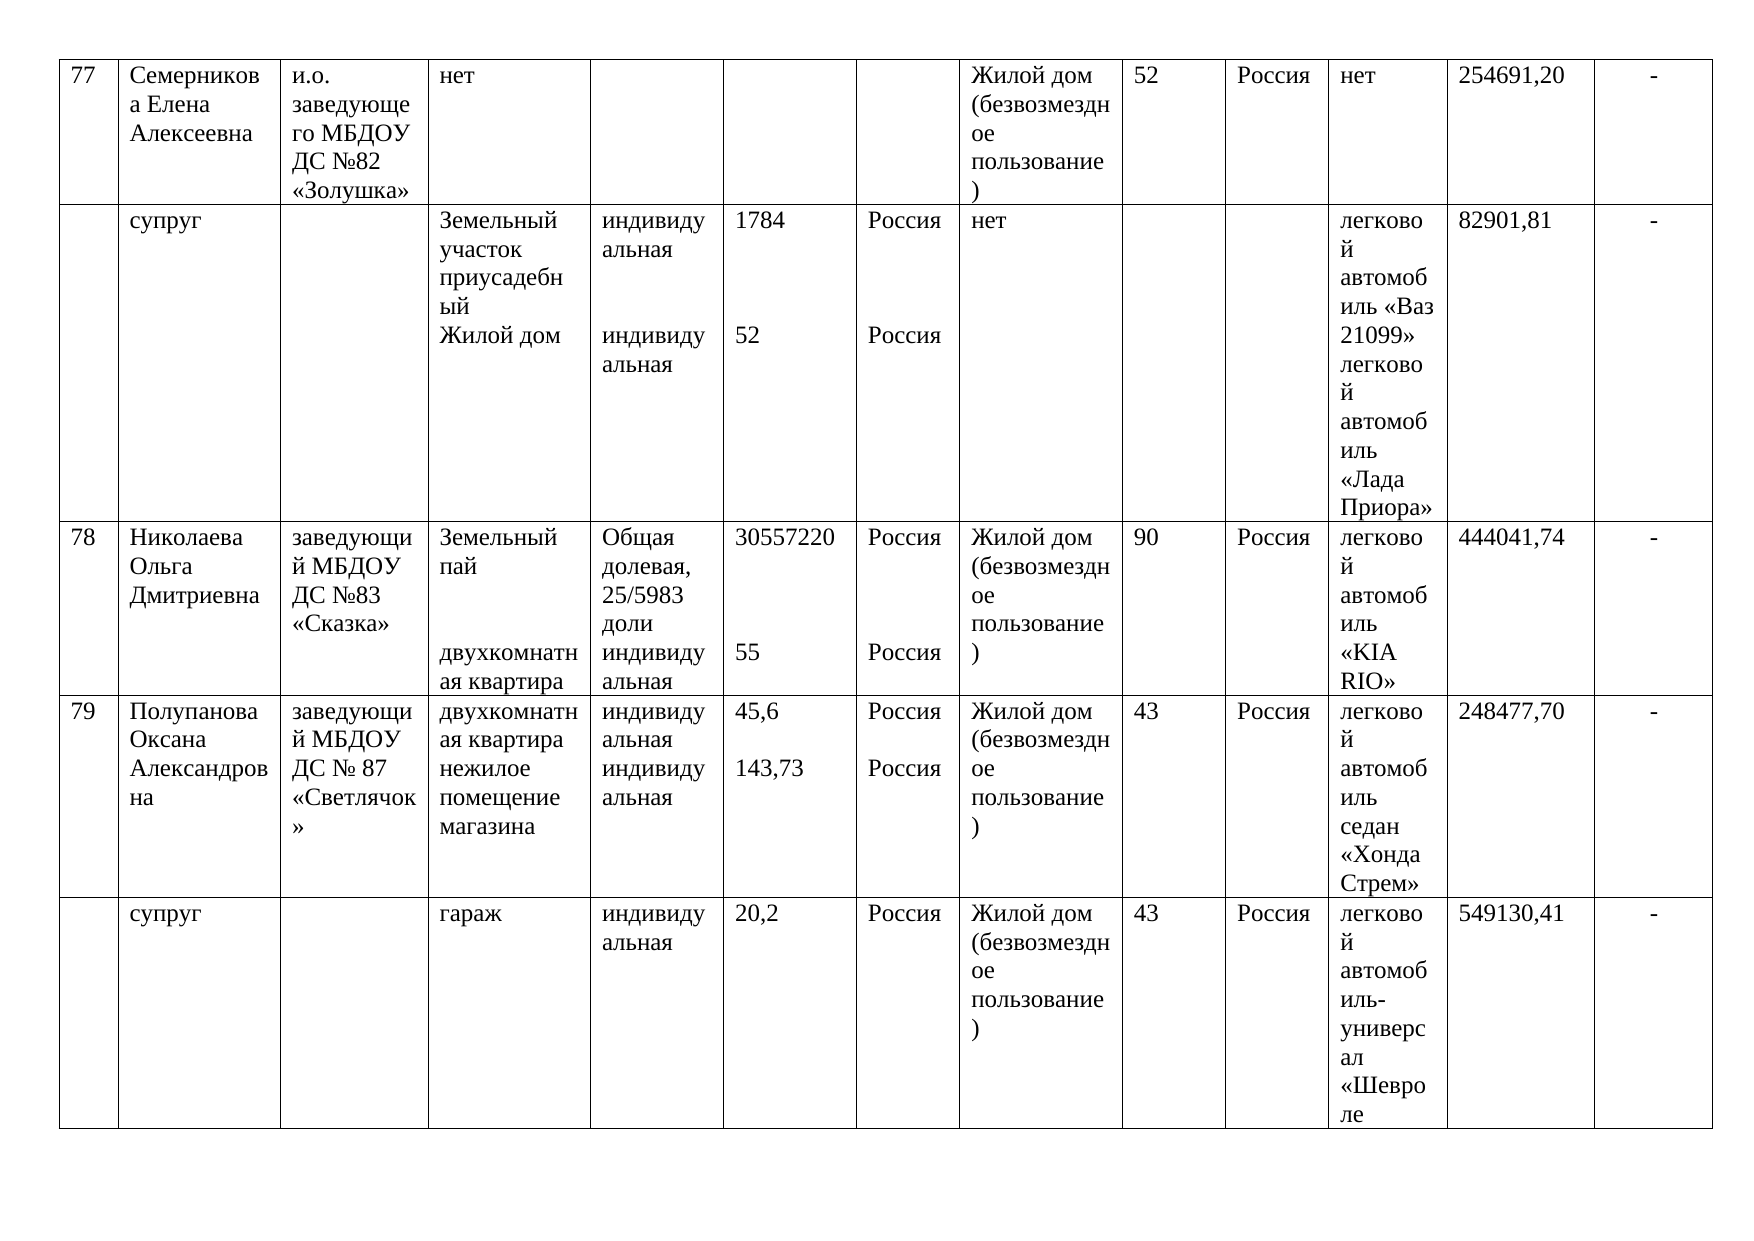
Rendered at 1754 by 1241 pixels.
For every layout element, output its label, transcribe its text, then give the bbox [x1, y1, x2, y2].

table_cell Россия Россия [857, 205, 959, 521]
table_cell 52 [1123, 60, 1225, 204]
table_cell [281, 898, 428, 1128]
table_cell индивидуальная индивидуальная [591, 205, 723, 521]
table_cell [281, 205, 428, 521]
table_cell [1123, 205, 1225, 521]
table_cell индивидуальная [591, 898, 723, 1128]
table_cell Полупанова Оксана Александровна [119, 696, 280, 897]
table_cell - [1595, 696, 1712, 897]
table_cell супруг [119, 205, 280, 521]
table_cell 1784 52 [724, 205, 856, 521]
table_cell Россия Россия [857, 696, 959, 897]
table_cell - [1595, 898, 1712, 1128]
table_cell Россия [1226, 898, 1328, 1128]
table_cell Россия [1226, 522, 1328, 695]
table_cell Земельный пай двухкомнатная квартира [429, 522, 590, 695]
table_cell 82901,81 [1448, 205, 1594, 521]
table_cell Россия [1226, 696, 1328, 897]
table_cell гараж [429, 898, 590, 1128]
table_cell 45,6 143,73 [724, 696, 856, 897]
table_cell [960, 898, 1122, 1128]
table_cell 30557220 55 [724, 522, 856, 695]
table_cell [857, 60, 959, 204]
table_cell легковой автомобиль «Ваз 21099» легковой автомобиль «Лада Приора» [1329, 205, 1447, 521]
table_cell [591, 60, 723, 204]
table_cell Жилой дом (безвозмездное пользование) [960, 522, 1122, 695]
table_cell легковой автомобиль седан «Хонда Стрем» [1329, 696, 1447, 897]
table_cell [60, 205, 118, 521]
table_cell двухкомнатная квартира нежилое помещение магазина [429, 696, 590, 897]
table_cell 77 [60, 60, 118, 204]
table_cell 248477,70 [1448, 696, 1594, 897]
table_cell [724, 60, 856, 204]
table_cell нет [1329, 60, 1447, 204]
table_cell 79 [60, 696, 118, 897]
table_cell Россия [1226, 60, 1328, 204]
table_cell 43 [1123, 898, 1225, 1128]
table_cell - [1595, 205, 1712, 521]
table_cell Россия Россия [857, 522, 959, 695]
table_cell 90 [1123, 522, 1225, 695]
table_cell 444041,74 [1448, 522, 1594, 695]
table_cell 20,2 [724, 898, 856, 1128]
table_cell Россия [857, 898, 959, 1128]
table_cell - [1595, 60, 1712, 204]
table_cell 254691,20 [1448, 60, 1594, 204]
table_cell Николаева Ольга Дмитриевна [119, 522, 280, 695]
table_cell 549130,41 [1448, 898, 1594, 1128]
table_cell легковой автомобиль «KIA RIO» [1329, 522, 1447, 695]
table_cell заведующий МБДОУ ДС № 87 «Светлячок» [281, 696, 428, 897]
table_cell - [1595, 522, 1712, 695]
table_cell индивидуальная индивидуальная [591, 696, 723, 897]
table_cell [960, 60, 1122, 204]
table_cell Общая долевая, 25/5983 доли индивидуальная [591, 522, 723, 695]
table_cell и.о. заведующего МБДОУ ДС №82 «Золушка» [281, 60, 428, 204]
table_cell супруг [119, 898, 280, 1128]
table_cell нет [960, 205, 1122, 521]
table_cell заведующий МБДОУ ДС №83 «Сказка» [281, 522, 428, 695]
table_cell [1226, 205, 1328, 521]
table_cell 43 [1123, 696, 1225, 897]
table_cell Жилой дом (безвозмездное пользование) [960, 696, 1122, 897]
table_cell Земельный участок приусадебный Жилой дом [429, 205, 590, 521]
table_cell 78 [60, 522, 118, 695]
table_cell Семерникова Елена Алексеевна [119, 60, 280, 204]
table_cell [1329, 898, 1447, 1128]
table_cell [60, 898, 118, 1128]
table_cell нет [429, 60, 590, 204]
